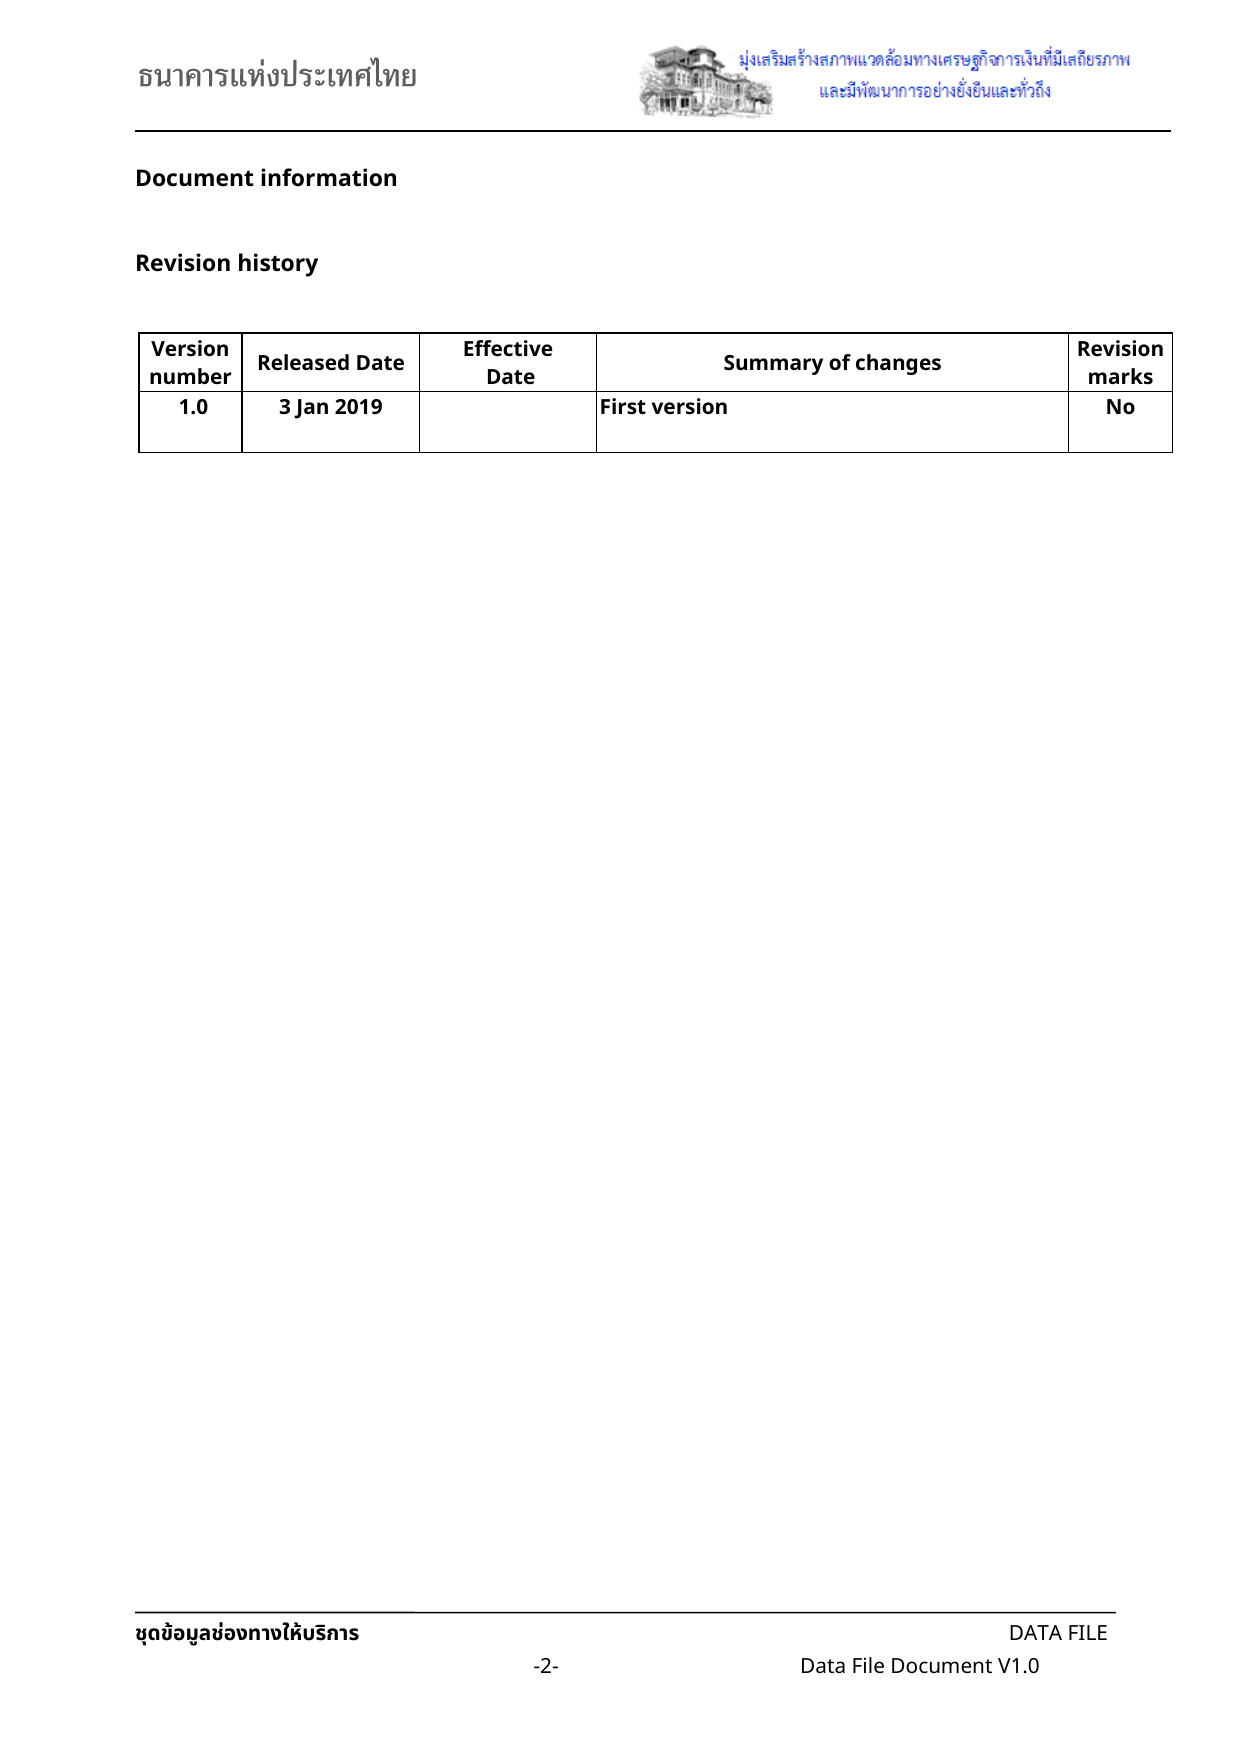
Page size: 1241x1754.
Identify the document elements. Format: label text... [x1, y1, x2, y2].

table_header Effective Date [420, 334, 596, 391]
table_header Summary of changes [597, 334, 1068, 391]
table_cell 1.0 [140, 392, 241, 452]
table_header Revision marks [1069, 334, 1172, 391]
table_header Released Date [243, 334, 419, 391]
text Document information [135, 161, 1120, 193]
picture [638, 41, 1134, 121]
table_cell [420, 392, 596, 452]
picture [138, 55, 418, 90]
text Revision history [135, 247, 1120, 278]
table_header Version number [140, 334, 241, 391]
table_cell 3 Jan 2019 [243, 392, 419, 452]
table_cell First version [597, 392, 1068, 452]
table_cell No [1069, 392, 1172, 452]
